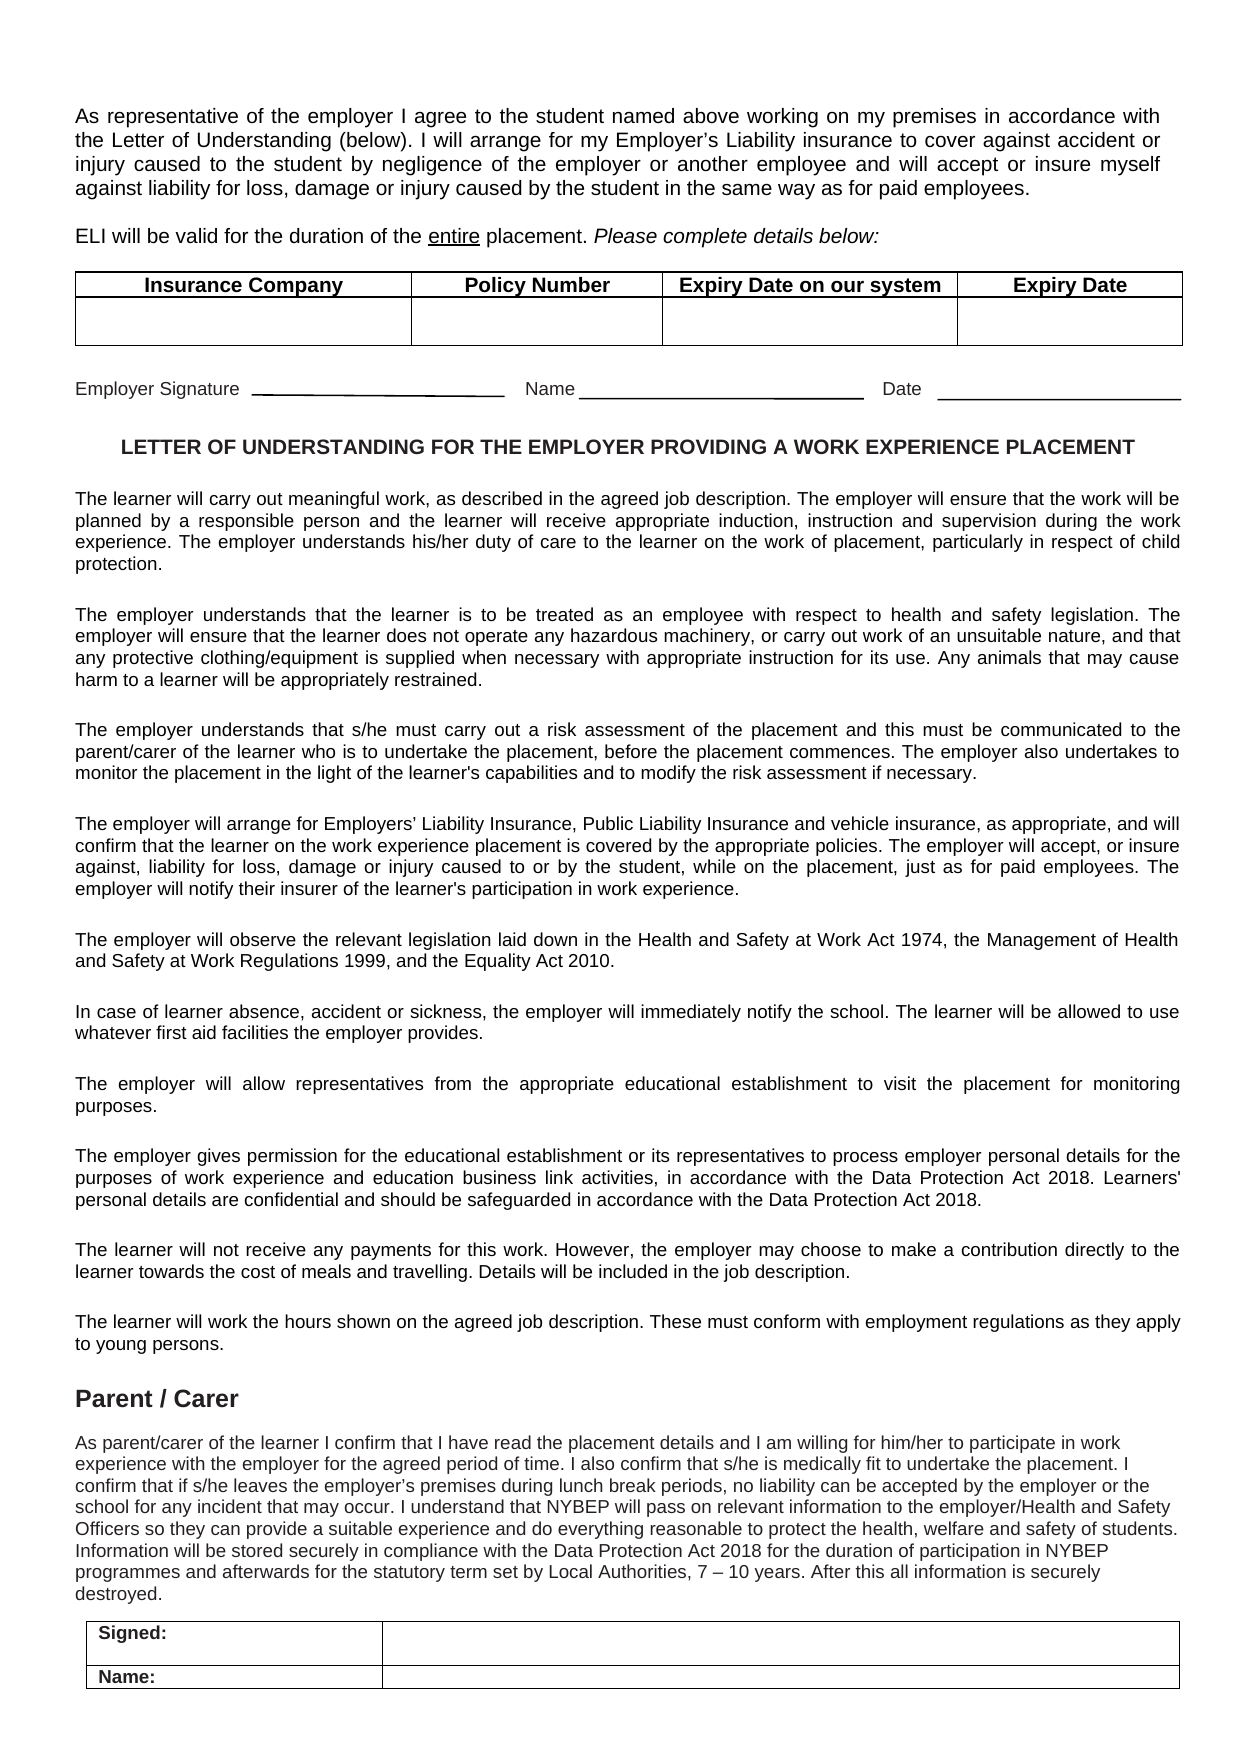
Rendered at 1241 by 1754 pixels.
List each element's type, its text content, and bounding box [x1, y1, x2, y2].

text The employer will arrange for Employers’ Liability Insurance, Public Liability Insurance and vehicle insurance, as appropriate, and will confirm that the learner on the work experience placement is covered by the appropriate policies. The employer will accept, or insure against, liability for loss, damage or injury caused to or by the student, while on the placement, just as for paid employees. The employer will notify their insurer of the learner's participation in work experience. [75, 813, 1181, 899]
table_cell [76, 298, 411, 345]
text In case of learner absence, accident or sickness, the employer will immediately notify the school. The learner will be allowed to use whatever first aid facilities the employer provides. [75, 1001, 1181, 1044]
text The learner will carry out meaningful work, as described in the agreed job description. The employer will ensure that the work will be planned by a responsible person and the learner will receive appropriate induction, instruction and supervision during the work experience. The employer understands his/her duty of care to the learner on the work of placement, particularly in respect of child protection. [75, 488, 1181, 574]
table_header Expiry Date on our system [663, 273, 957, 296]
text ELI will be valid for the duration of the entire placement. Please complete details below: [75, 223, 1162, 247]
table_header [383, 1622, 1179, 1665]
text Employer Signature Name Date [75, 378, 1181, 399]
text The employer understands that the learner is to be treated as an employee with respect to health and safety legislation. The employer will ensure that the learner does not operate any hazardous machinery, or carry out work of an unsuitable nature, and that any protective clothing/equipment is supplied when necessary with appropriate instruction for its use. Any animals that may cause harm to a learner will be appropriately restrained. [75, 604, 1181, 690]
text LETTER OF UNDERSTANDING FOR THE EMPLOYER PROVIDING A WORK EXPERIENCE PLACEMENT [75, 435, 1181, 459]
text The employer will allow representatives from the appropriate educational establishment to visit the placement for monitoring purposes. [75, 1073, 1181, 1116]
table_cell [958, 298, 1182, 345]
table_cell [663, 298, 957, 345]
table_header Policy Number [412, 273, 662, 296]
table_header Signed: [87, 1622, 382, 1665]
table_cell Name: [87, 1666, 382, 1688]
table_cell [383, 1666, 1179, 1688]
text As parent/carer of the learner I confirm that I have read the placement details and I am willing for him/her to participate in work experience with the employer for the agreed period of time. I also confirm that s/he is medically fit to undertake the placement. I confirm that if s/he leaves the employer’s premises during lunch break periods, no liability can be accepted by the employer or the school for any incident that may occur. I understand that NYBEP will pass on relevant information to the employer/Health and Safety Officers so they can provide a suitable experience and do everything reasonable to protect the health, welfare and safety of students. Information will be stored securely in compliance with the Data Protection Act 2018 for the duration of participation in NYBEP programmes and afterwards for the statutory term set by Local Authorities, 7 – 10 years. After this all information is securely destroyed. [75, 1432, 1181, 1604]
text The employer gives permission for the educational establishment or its representatives to process employer personal details for the purposes of work experience and education business link activities, in accordance with the Data Protection Act 2018. Learners' personal details are confidential and should be safeguarded in accordance with the Data Protection Act 2018. [75, 1145, 1181, 1210]
text Parent / Carer [75, 1384, 1181, 1412]
table_cell [412, 298, 662, 345]
text The employer will observe the relevant legislation laid down in the Health and Safety at Work Act 1974, the Management of Health and Safety at Work Regulations 1999, and the Equality Act 2010. [75, 928, 1181, 971]
table_header Insurance Company [76, 273, 411, 296]
text The learner will work the hours shown on the agreed job description. These must conform with employment regulations as they apply to young persons. [75, 1311, 1181, 1354]
text The employer understands that s/he must carry out a risk assessment of the placement and this must be communicated to the parent/carer of the learner who is to undertake the placement, before the placement commences. The employer also undertakes to monitor the placement in the light of the learner's capabilities and to modify the risk assessment if necessary. [75, 719, 1181, 784]
table_header Expiry Date [958, 273, 1182, 296]
text The learner will not receive any payments for this work. However, the employer may choose to make a contribution directly to the learner towards the cost of meals and travelling. Details will be included in the job description. [75, 1239, 1181, 1282]
text As representative of the employer I agree to the student named above working on my premises in accordance with the Letter of Understanding (below). I will arrange for my Employer’s Liability insurance to cover against accident or injury caused to the student by negligence of the employer or another employee and will accept or insure myself against liability for loss, damage or injury caused by the student in the same way as for paid employees. [75, 104, 1162, 199]
